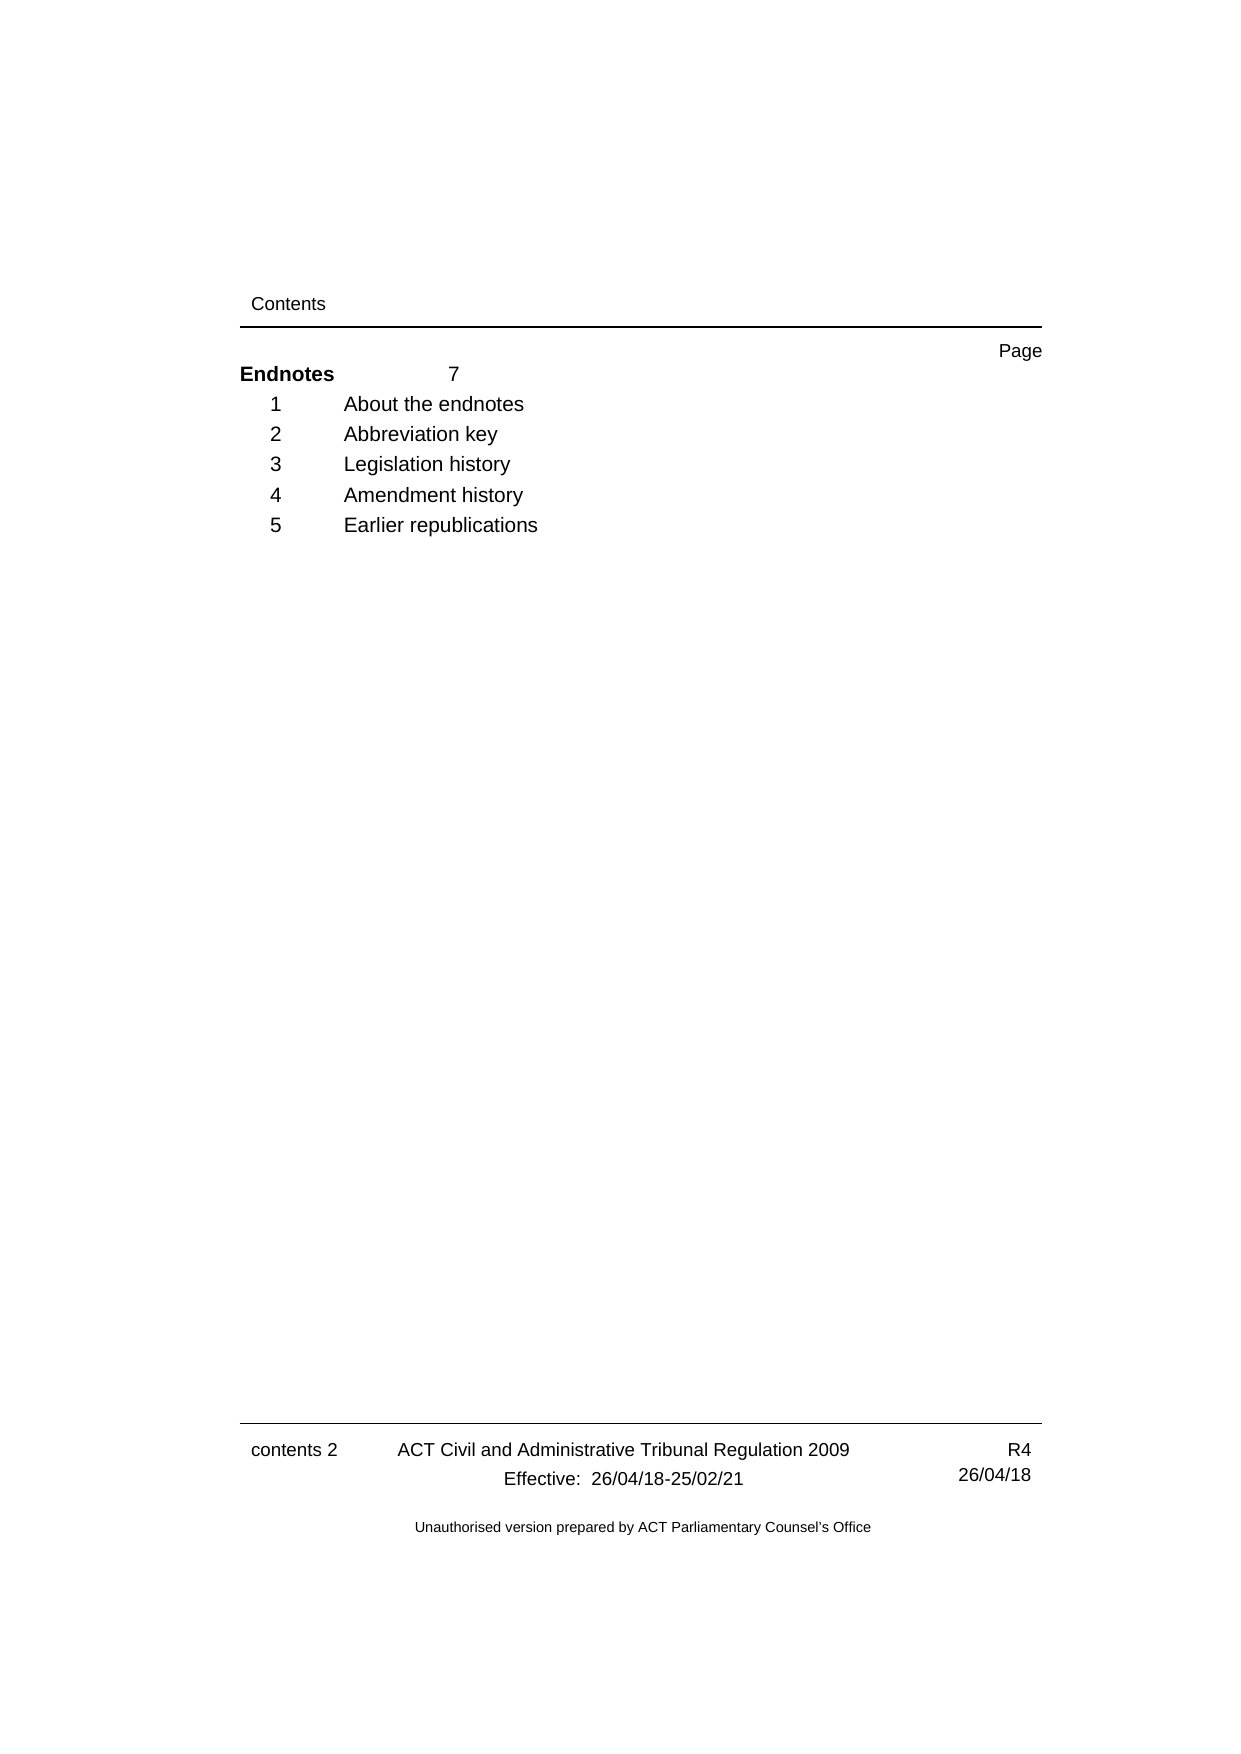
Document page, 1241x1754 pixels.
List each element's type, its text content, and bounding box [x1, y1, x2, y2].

text Endnotes 7 [239, 362, 996, 386]
text 3 Legislation history 8 [239, 452, 996, 476]
text 4 Amendment history 9 [239, 482, 996, 506]
text 5 Earlier republications 10 [239, 513, 996, 537]
text 1 About the endnotes 7 [239, 392, 996, 416]
text 2 Abbreviation key 7 [239, 422, 996, 446]
